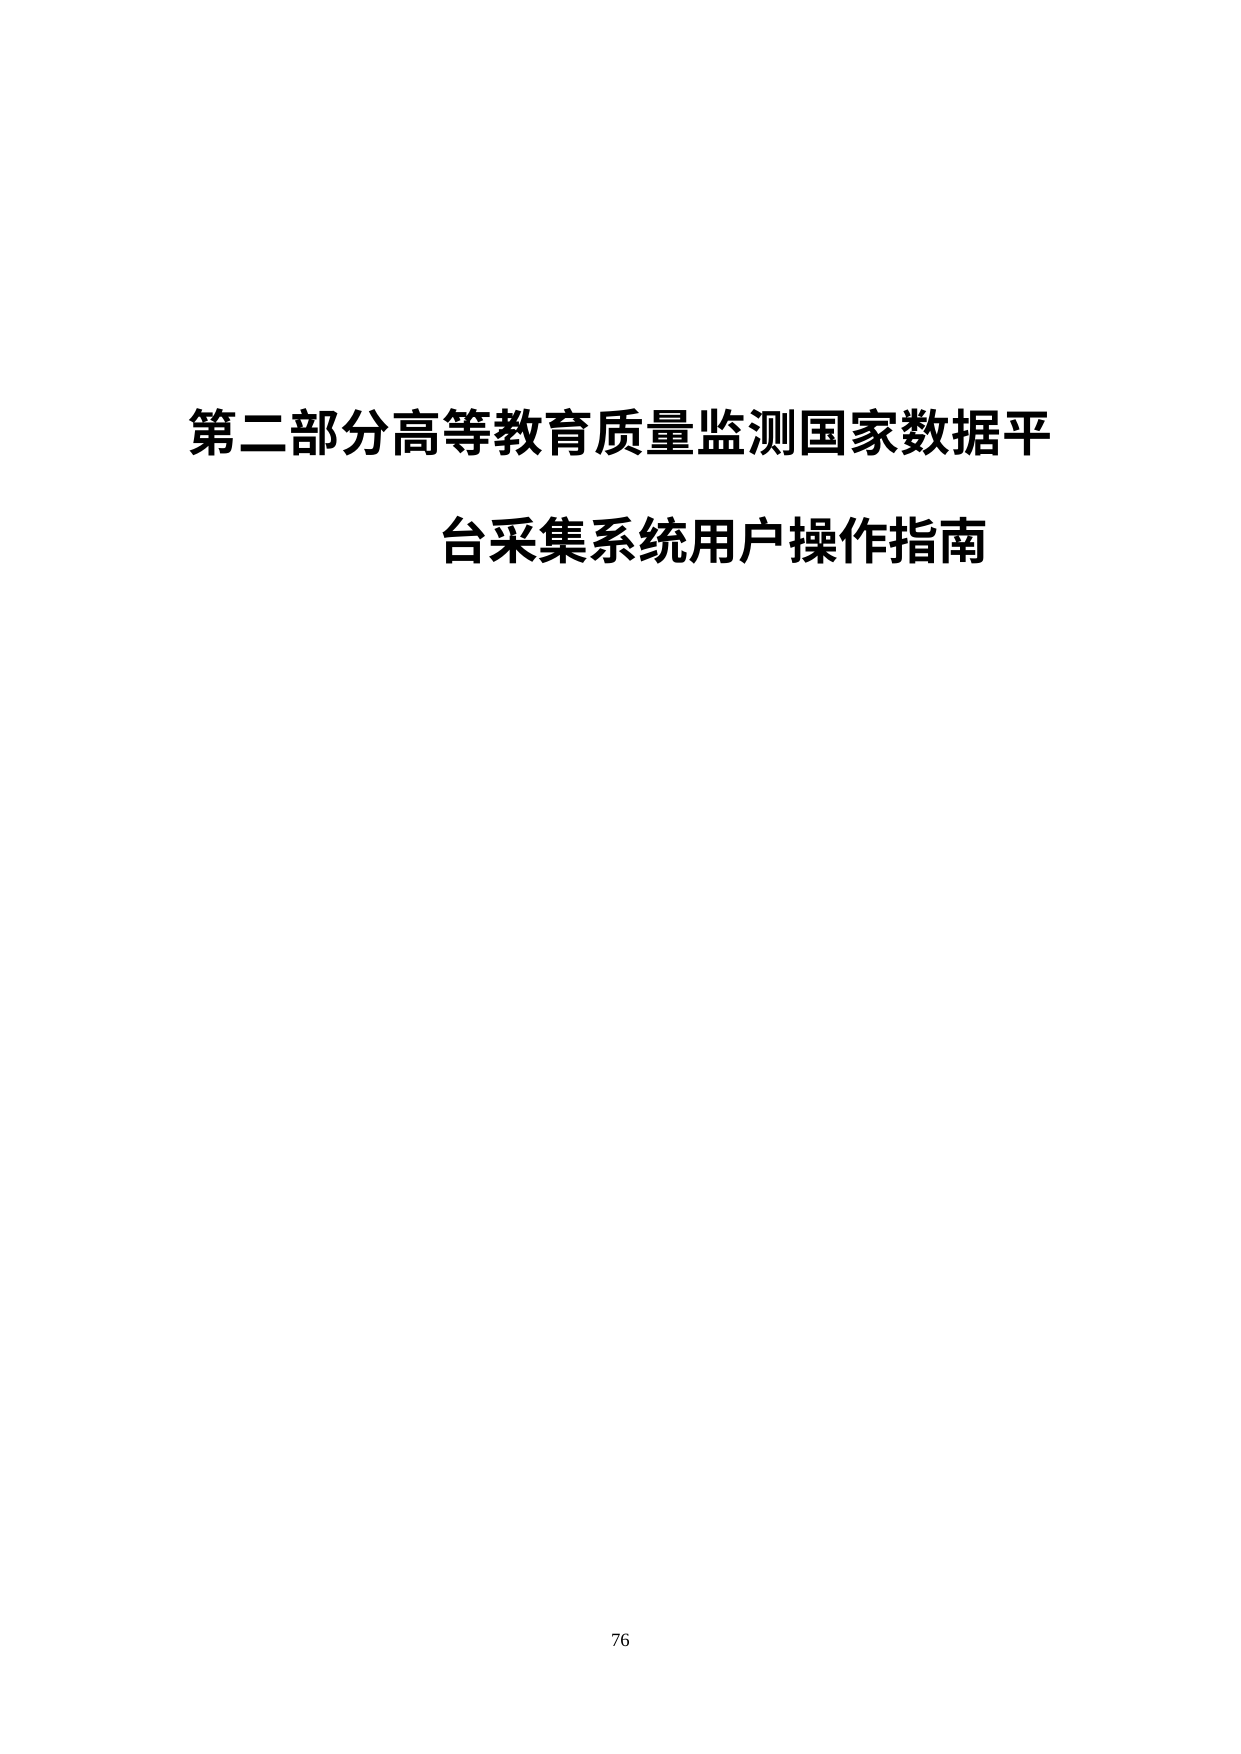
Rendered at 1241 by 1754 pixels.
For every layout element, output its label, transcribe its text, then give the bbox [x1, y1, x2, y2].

subtitle 第二部分高等教育质量监测国家数据平台采集系统用户操作指南 [187, 393, 1053, 574]
